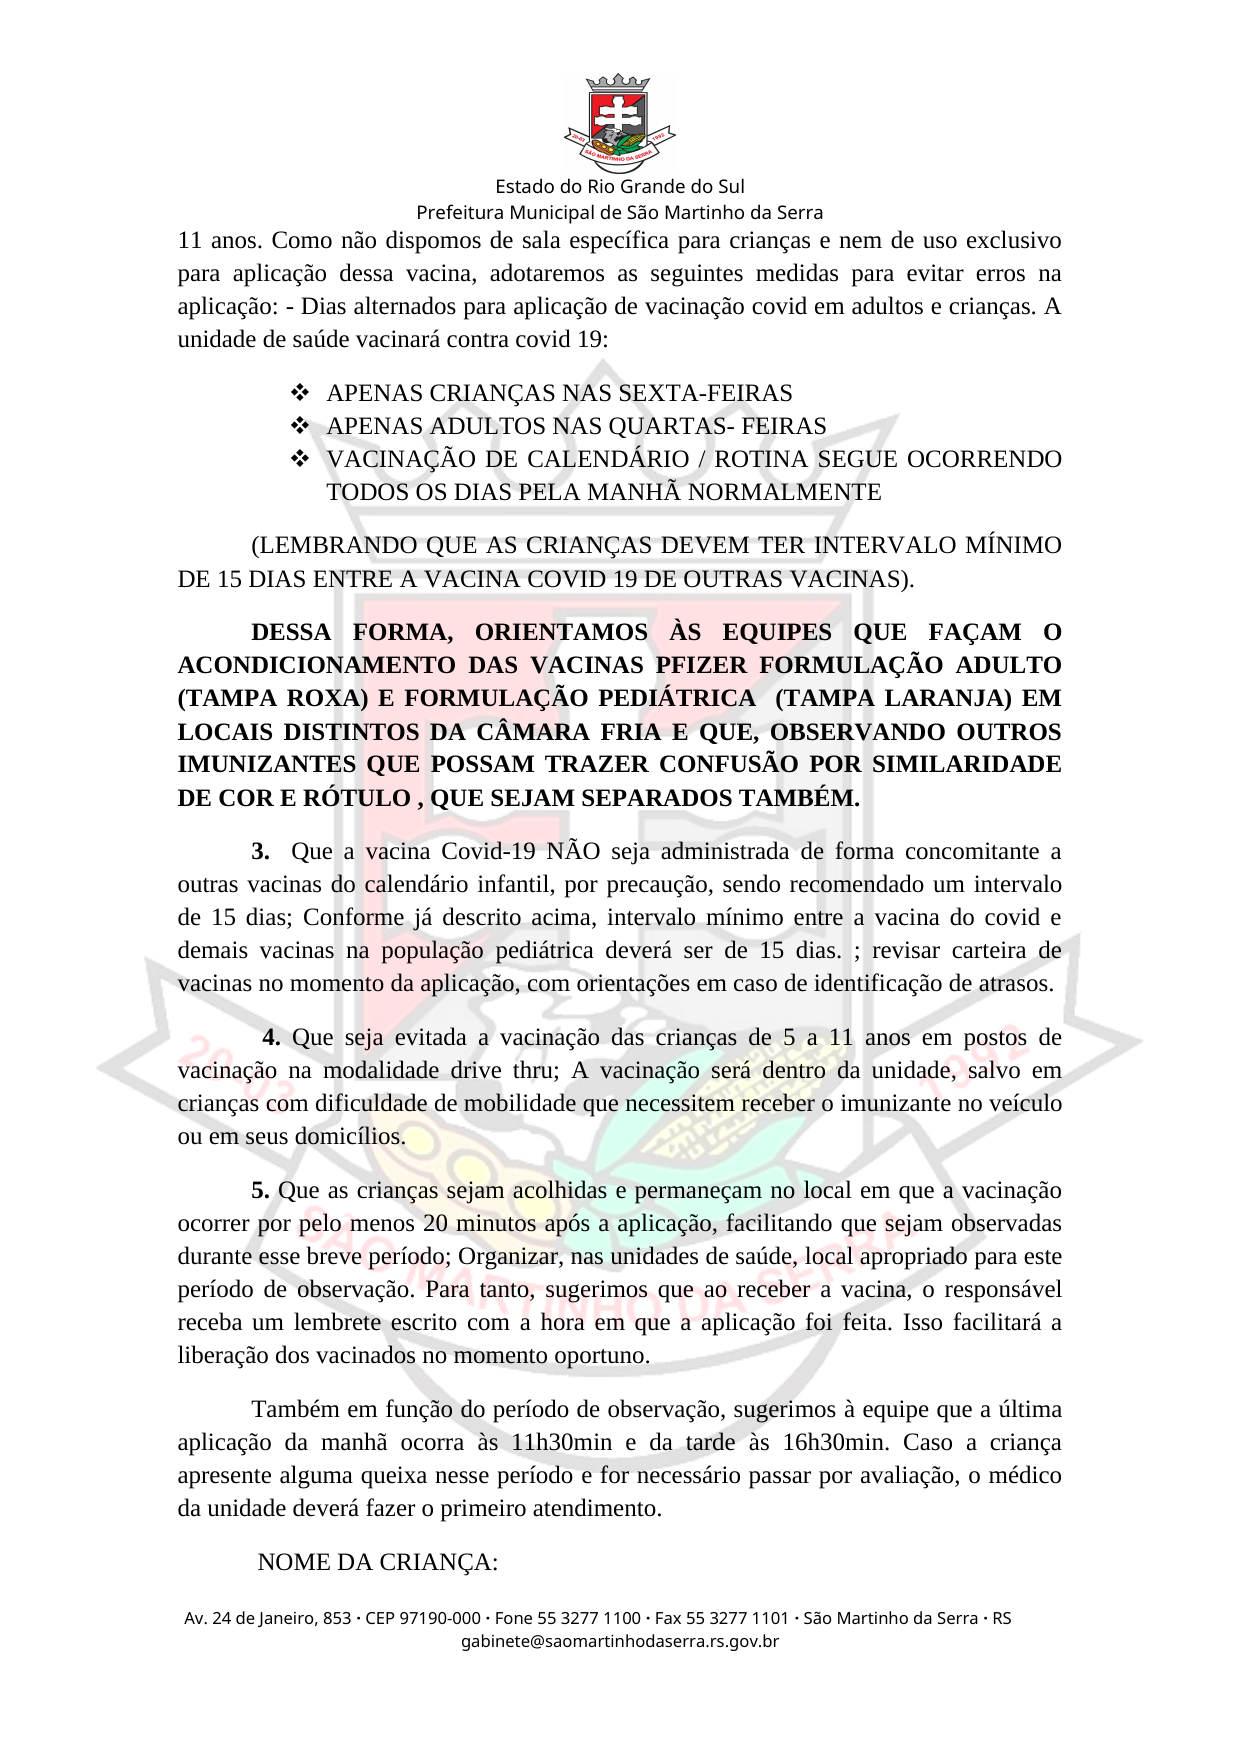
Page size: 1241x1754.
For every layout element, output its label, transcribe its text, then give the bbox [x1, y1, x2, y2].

list APENAS ADULTOS NAS QUARTAS- FEIRAS [288, 411, 1063, 439]
text (LEMBRANDO QUE AS CRIANÇAS DEVEM TER INTERVALO MÍNIMO DE 15 DIAS ENTRE A VACINA COVID 19 DE OUTRAS VACINAS). [177, 531, 1063, 592]
text 3. Que a vacina Covid-19 NÃO seja administrada de forma concomitante a outras vacinas do calendário infantil, por precaução, sendo recomendado um intervalo de 15 dias; Conforme já descrito acima, intervalo mínimo entre a vacina do covid e demais vacinas na população pediátrica deverá ser de 15 dias. ; revisar carteira de vacinas no momento da aplicação, com orientações em caso de identificação de atrasos. [177, 836, 1063, 997]
picture [563, 73, 677, 174]
text NOME DA CRIANÇA: [177, 1547, 1063, 1576]
text 5. Que as crianças sejam acolhidas e permaneçam no local em que a vacinação ocorrer por pelo menos 20 minutos após a aplicação, facilitando que sejam observadas durante esse breve período; Organizar, nas unidades de saúde, local apropriado para este período de observação. Para tanto, sugerimos que ao receber a vacina, o responsável receba um lembrete escrito com a hora em que a aplicação foi feita. Isso facilitará a liberação dos vacinados no momento oportuno. [177, 1175, 1063, 1369]
text Também em função do período de observação, sugerimos à equipe que a última aplicação da manhã ocorra às 11h30min e da tarde às 16h30min. Caso a criança apresente alguma queixa nesse período e for necessário passar por avaliação, o médico da unidade deverá fazer o primeiro atendimento. [177, 1394, 1063, 1522]
text DESSA FORMA, ORIENTAMOS ÀS EQUIPES QUE FAÇAM O ACONDICIONAMENTO DAS VACINAS PFIZER FORMULAÇÃO ADULTO (TAMPA ROXA) E FORMULAÇÃO PEDIÁTRICA (TAMPA LARANJA) EM LOCAIS DISTINTOS DA CÂMARA FRIA E QUE, OBSERVANDO OUTROS IMUNIZANTES QUE POSSAM TRAZER CONFUSÃO POR SIMILARIDADE DE COR E RÓTULO , QUE SEJAM SEPARADOS TAMBÉM. [177, 617, 1063, 811]
text 4. Que seja evitada a vacinação das crianças de 5 a 11 anos em postos de vacinação na modalidade drive thru; A vacinação será dentro da unidade, salvo em crianças com dificuldade de mobilidade que necessitem receber o imunizante no veículo ou em seus domicílios. [177, 1022, 1063, 1150]
list APENAS CRIANÇAS NAS SEXTA-FEIRAS [288, 378, 1063, 406]
list VACINAÇÃO DE CALENDÁRIO / ROTINA SEGUE OCORRENDO TODOS OS DIAS PELA MANHÃ NORMALMENTE [288, 444, 1063, 506]
